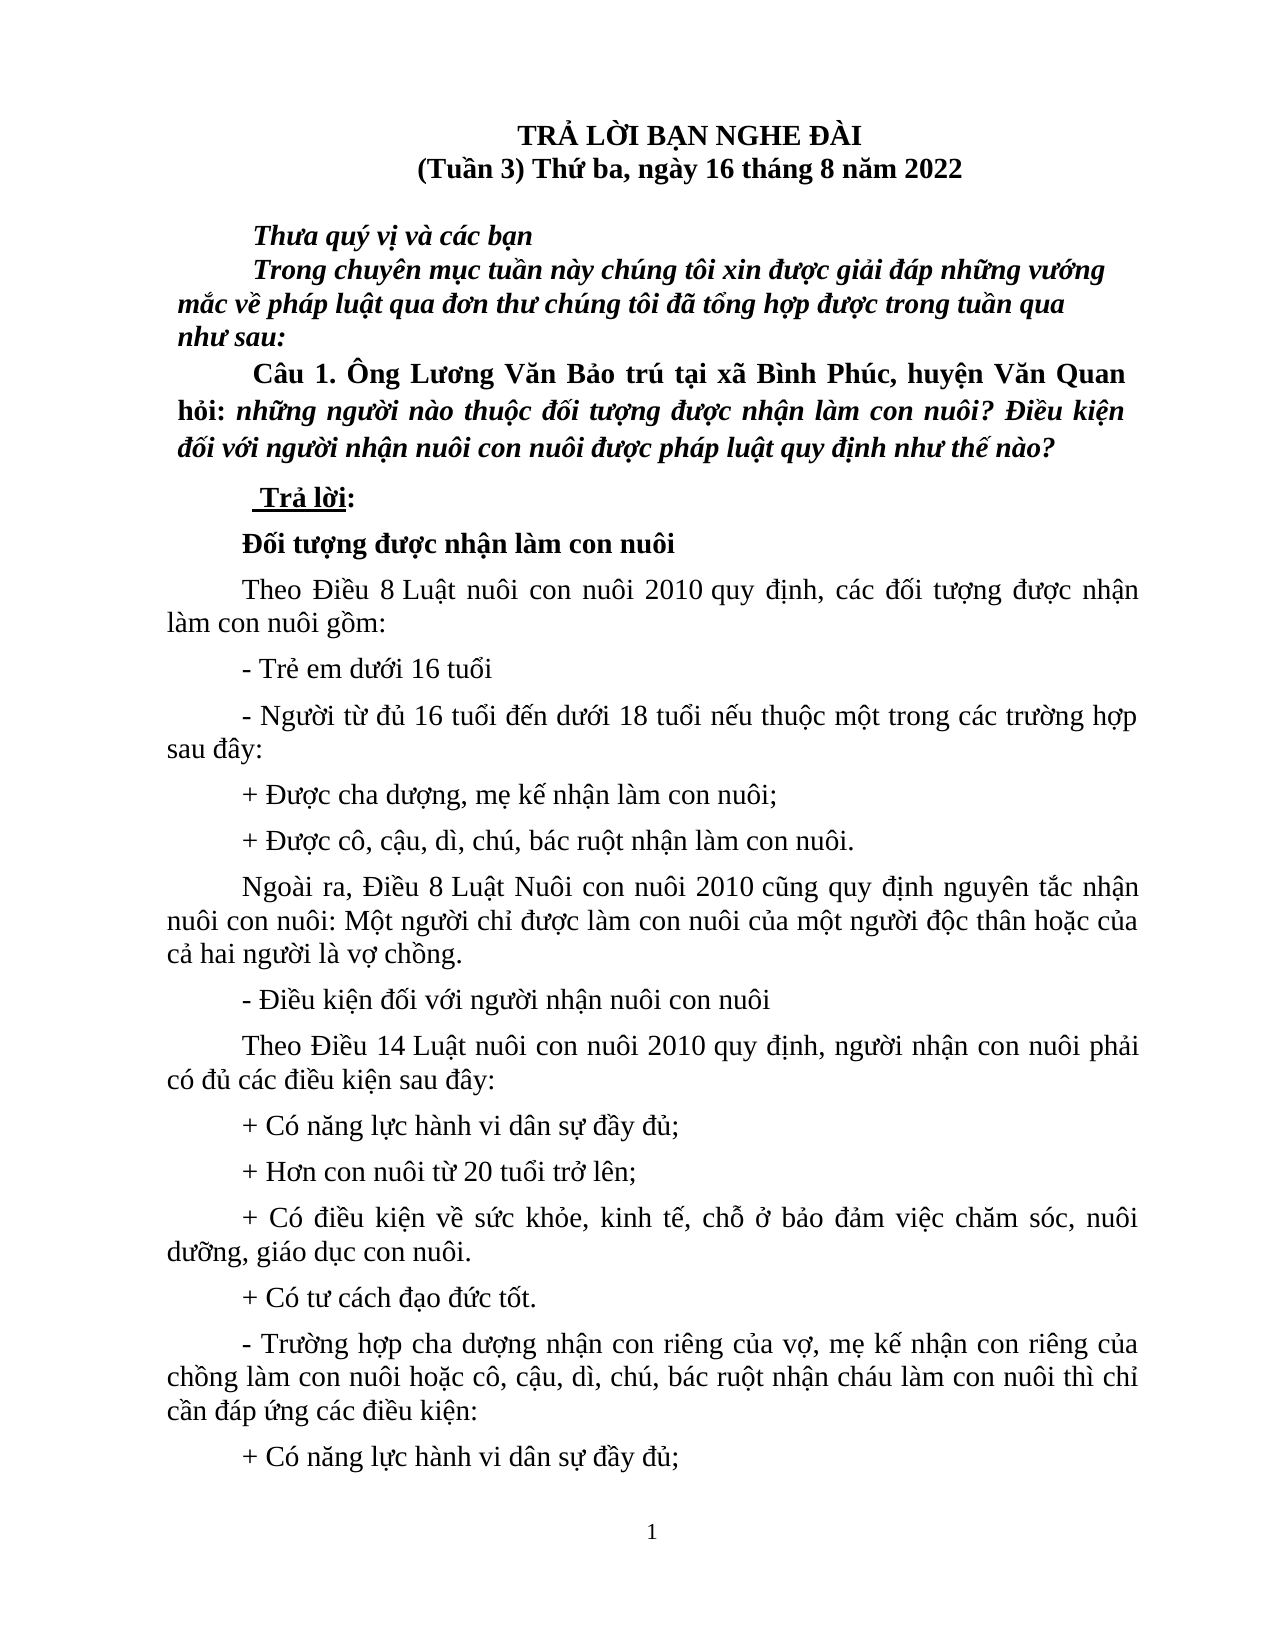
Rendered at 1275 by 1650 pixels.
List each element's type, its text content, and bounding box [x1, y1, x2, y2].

subtitle Thưa quý vị và các bạn [252, 219, 1139, 252]
text + Có năng lực hành vi dân sự đầy đủ; [167, 1108, 1139, 1142]
text Ngoài ra, Điều 8 Luật Nuôi con nuôi 2010 cũng quy định nguyên tắc nhận nuôi con nuôi: Một người chỉ được làm con nuôi của một người độc thân hoặc của cả hai người là vợ chồng. [167, 869, 1139, 970]
text Đối tượng được nhận làm con nuôi [167, 526, 1139, 559]
text - Trẻ em dưới 16 tuổi [167, 652, 1139, 685]
text + Có tư cách đạo đức tốt. [167, 1280, 1139, 1313]
subtitle TRẢ LỜI BẠN NGHE ĐÀI [414, 118, 965, 151]
text Câu 1. Ông Lương Văn Bảo trú tại xã Bình Phúc, huyện Văn Quan hỏi: những người nào thuộc đối tượng được nhận làm con nuôi? Điều kiện đối với người nhận nuôi con nuôi được pháp luật quy định như thế nào? [177, 356, 1127, 464]
text (Tuần 3) Thứ ba, ngày 16 tháng 8 năm 2022 [415, 152, 965, 185]
text - Điều kiện đối với người nhận nuôi con nuôi [167, 982, 1139, 1016]
text Theo Điều 14 Luật nuôi con nuôi 2010 quy định, người nhận con nuôi phải có đủ các điều kiện sau đây: [167, 1028, 1139, 1096]
text Trả lời: [252, 480, 1139, 513]
text - Trường hợp cha dượng nhận con riêng của vợ, mẹ kế nhận con riêng của chồng làm con nuôi hoặc cô, cậu, dì, chú, bác ruột nhận cháu làm con nuôi thì chỉ cần đáp ứng các điều kiện: [167, 1326, 1139, 1426]
text + Được cha dượng, mẹ kế nhận làm con nuôi; [167, 777, 1139, 811]
text + Được cô, cậu, dì, chú, bác ruột nhận làm con nuôi. [167, 823, 1139, 857]
text Theo Điều 8 Luật nuôi con nuôi 2010 quy định, các đối tượng được nhận làm con nuôi gồm: [167, 572, 1139, 639]
text + Có điều kiện về sức khỏe, kinh tế, chỗ ở bảo đảm việc chăm sóc, nuôi dưỡng, giáo dục con nuôi. [167, 1200, 1139, 1267]
text - Người từ đủ 16 tuổi đến dưới 18 tuổi nếu thuộc một trong các trường hợp sau đây: [167, 698, 1139, 765]
text + Có năng lực hành vi dân sự đầy đủ; [167, 1439, 1139, 1472]
text Trong chuyên mục tuần này chúng tôi xin được giải đáp những vướng mắc về pháp luật qua đơn thư chúng tôi đã tổng hợp được trong tuần qua như sau: [177, 252, 1125, 353]
text + Hơn con nuôi từ 20 tuổi trở lên; [167, 1154, 1139, 1188]
